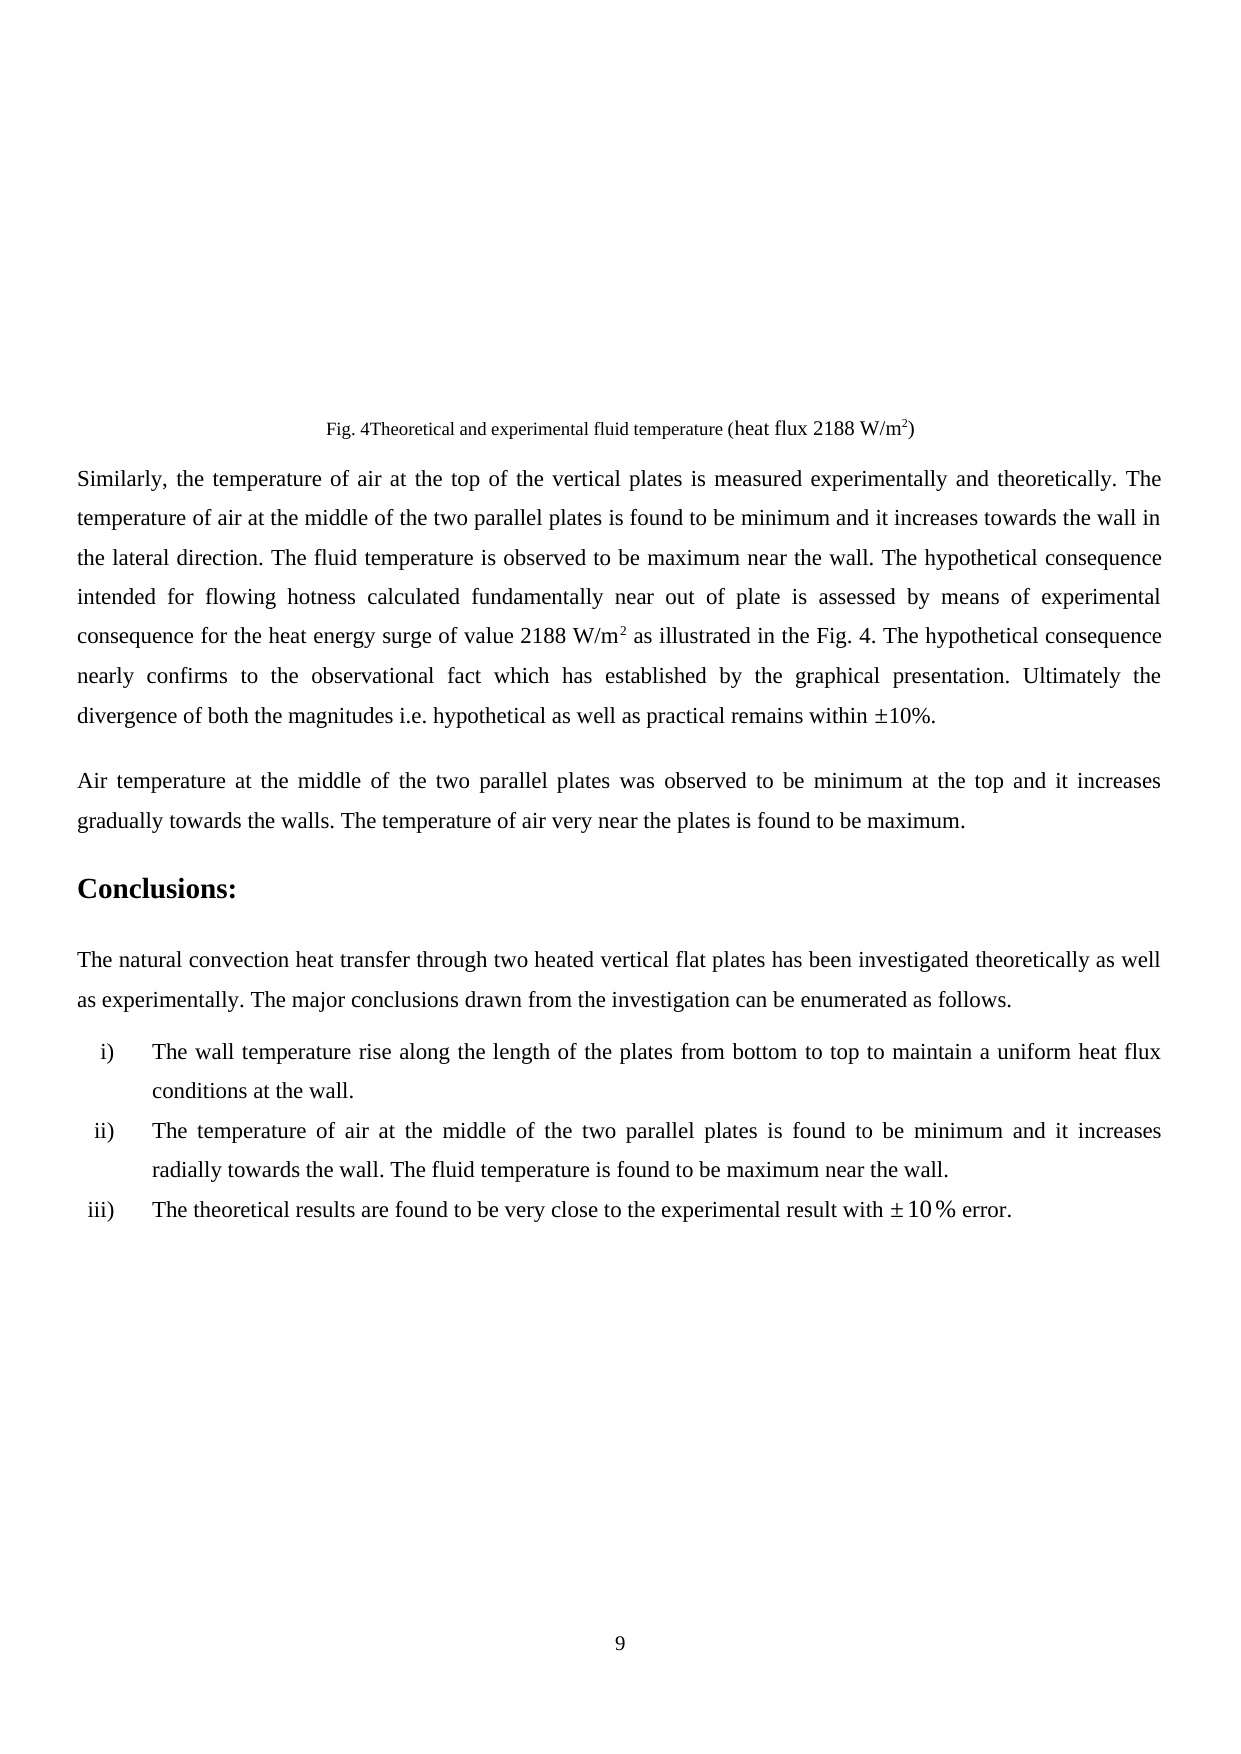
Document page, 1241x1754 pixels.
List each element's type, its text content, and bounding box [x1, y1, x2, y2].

text Air temperature at the middle of the two parallel plates was observed to be minimum at the top and it increases gradually towards the walls. The temperature of air very near the plates is found to be maximum. [77, 767, 1163, 833]
list The temperature of air at the middle of the two parallel plates is found to be minimum and it increases radially towards the wall. The fluid temperature is found to be maximum near the wall. [114, 1117, 1163, 1183]
list The wall temperature rise along the length of the plates from bottom to top to maintain a uniform heat flux conditions at the wall. [114, 1038, 1163, 1104]
text Similarly, the temperature of air at the top of the vertical plates is measured experimentally and theoretically. The temperature of air at the middle of the two parallel plates is found to be minimum and it increases towards the wall in the lateral direction. The fluid temperature is observed to be maximum near the wall. The hypothetical consequence intended for flowing hotness calculated fundamentally near out of plate is assessed by means of experimental consequence for the heat energy surge of value 2188 W/m2 as illustrated in the Fig. 4. The hypothetical consequence nearly confirms to the observational fact which has established by the graphical presentation. Ultimately the divergence of both the magnitudes i.e. hypothetical as well as practical remains within 10%. [77, 465, 1163, 729]
list The theoretical results are found to be very close to the experimental result with error. [114, 1196, 1163, 1223]
text The natural convection heat transfer through two heated vertical flat plates has been investigated theoretically as well as experimentally. The major conclusions drawn from the investigation can be enumerated as follows. [77, 947, 1163, 1012]
text Conclusions: [77, 871, 1163, 905]
text Fig. 4Theoretical and experimental fluid temperature (heat flux 2188 W/m2) [77, 416, 1163, 440]
